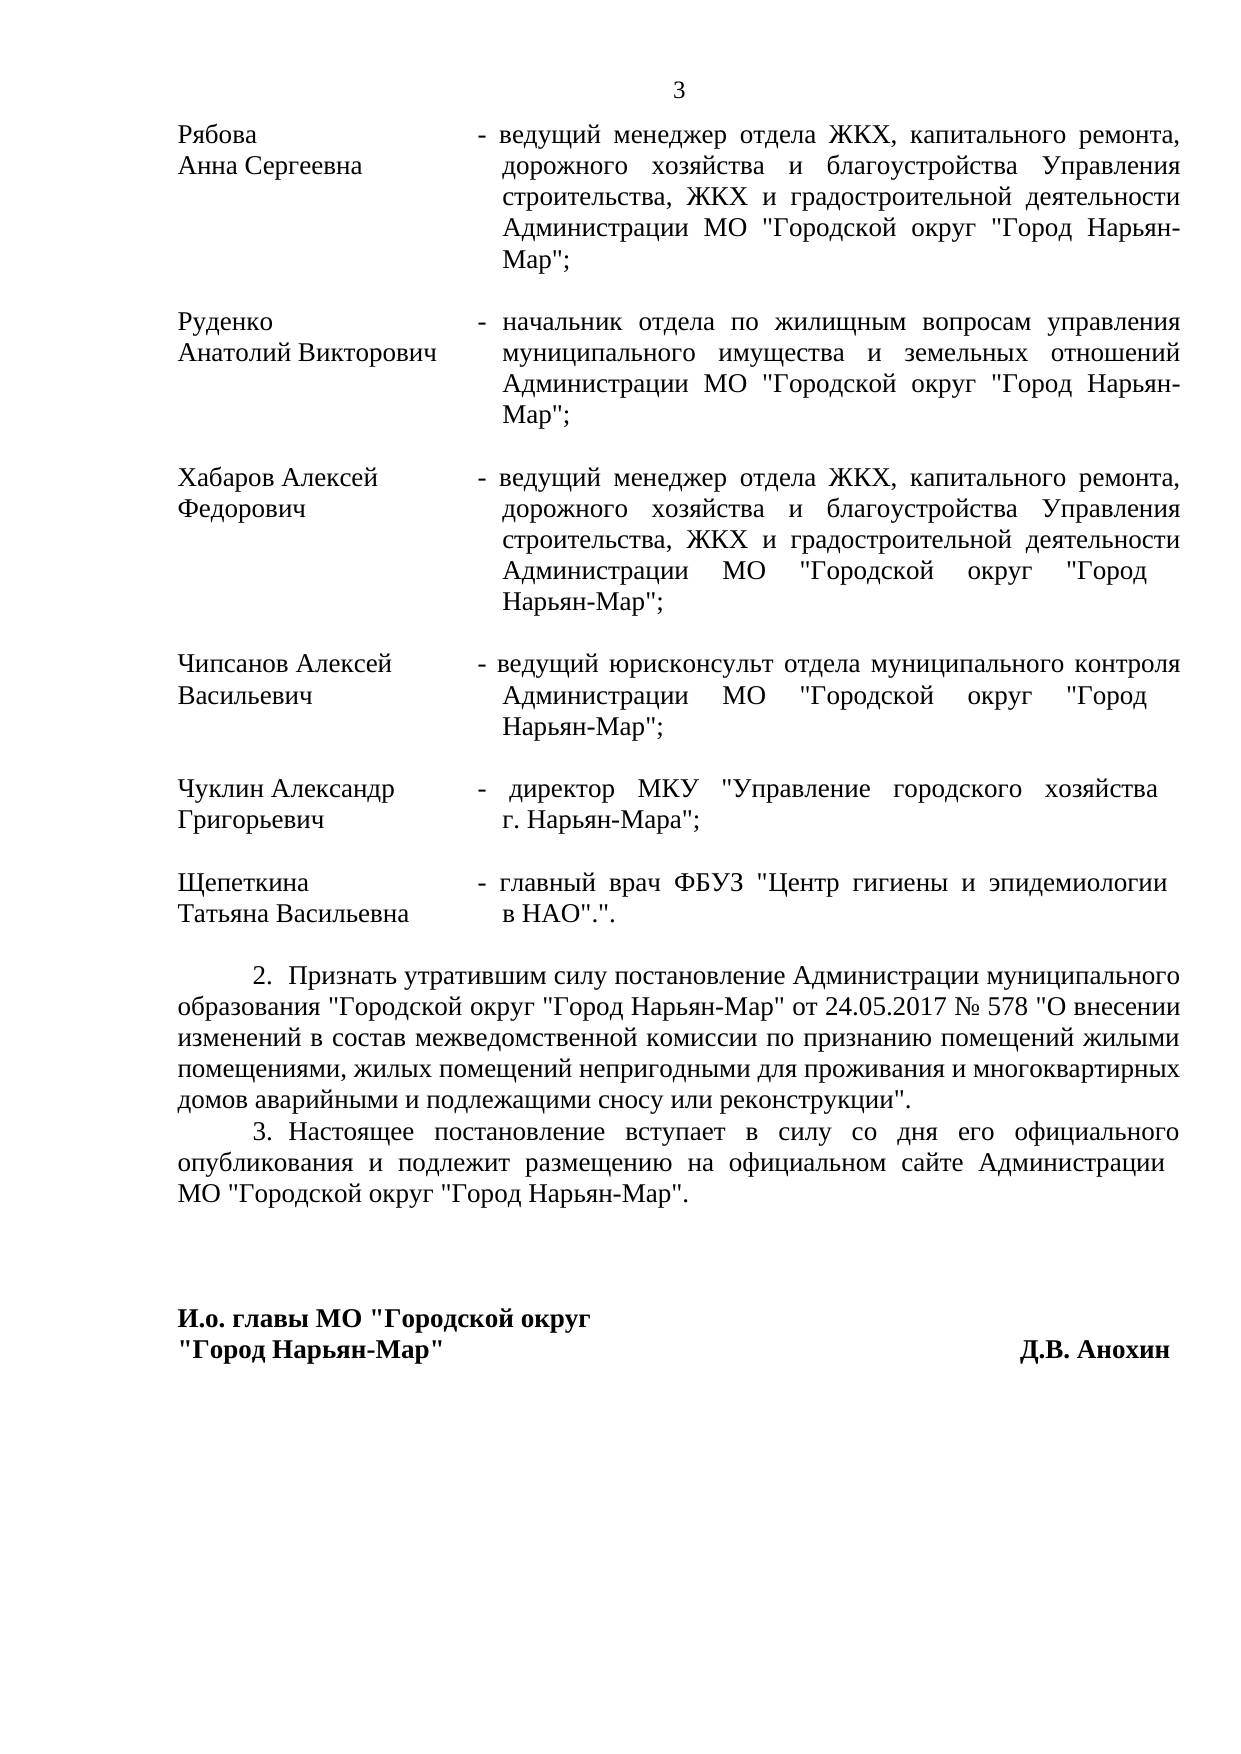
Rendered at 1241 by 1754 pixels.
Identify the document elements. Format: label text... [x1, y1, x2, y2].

table_cell - главный врач ФБУЗ "Центр гигиены и эпидемиологии в НАО".". [466, 866, 1192, 928]
table_cell - ведущий менеджер отдела ЖКХ, капитального ремонта, дорожного хозяйства и благоустройства Управления строительства, ЖКХ и градостроительной деятельности Администрации МО "Городской округ "Город Нарьян-Мар"; [466, 118, 1192, 305]
table_header Д.В. Анохин [663, 1302, 1181, 1364]
table_cell - ведущий менеджер отдела ЖКХ, капитального ремонта, дорожного хозяйства и благоустройства Управления строительства, ЖКХ и градостроительной деятельности Администрации МО "Городской округ "Город Нарьян-Мар"; [466, 461, 1192, 648]
table_cell Хабаров Алексей Федорович [166, 461, 466, 648]
list Признать утратившим силу постановление Администрации муниципального образования "Городской округ "Город Нарьян-Мар" от 24.05.2017 № 578 "О внесении изменений в состав межведомственной комиссии по признанию помещений жилыми помещениями, жилых помещений непригодными для проживания и многоквартирных домов аварийными и подлежащими сносу или реконструкции". [177, 959, 1181, 1115]
table_cell Рябова Анна Сергеевна [166, 118, 466, 305]
table_cell Чуклин Александр Григорьевич [166, 772, 466, 866]
table_header И.о. главы МО "Городской округ "Город Нарьян-Мар" [166, 1302, 663, 1364]
table_cell - директор МКУ "Управление городского хозяйства г. Нарьян-Мара"; [466, 772, 1192, 866]
table_cell Руденко Анатолий Викторович [166, 305, 466, 461]
list Настоящее постановление вступает в силу со дня его официального опубликования и подлежит размещению на официальном сайте Администрации МО "Городской округ "Город Нарьян-Мар". [177, 1115, 1181, 1208]
table_cell Щепеткина Татьяна Васильевна [166, 866, 466, 928]
table_cell - ведущий юрисконсульт отдела муниципального контроля Администрации МО "Городской округ "Город Нарьян-Мар"; [466, 648, 1192, 772]
table_cell - начальник отдела по жилищным вопросам управления муниципального имущества и земельных отношений Администрации МО "Городской округ "Город Нарьян-Мар"; [466, 305, 1192, 461]
table_cell Чипсанов Алексей Васильевич [166, 648, 466, 772]
